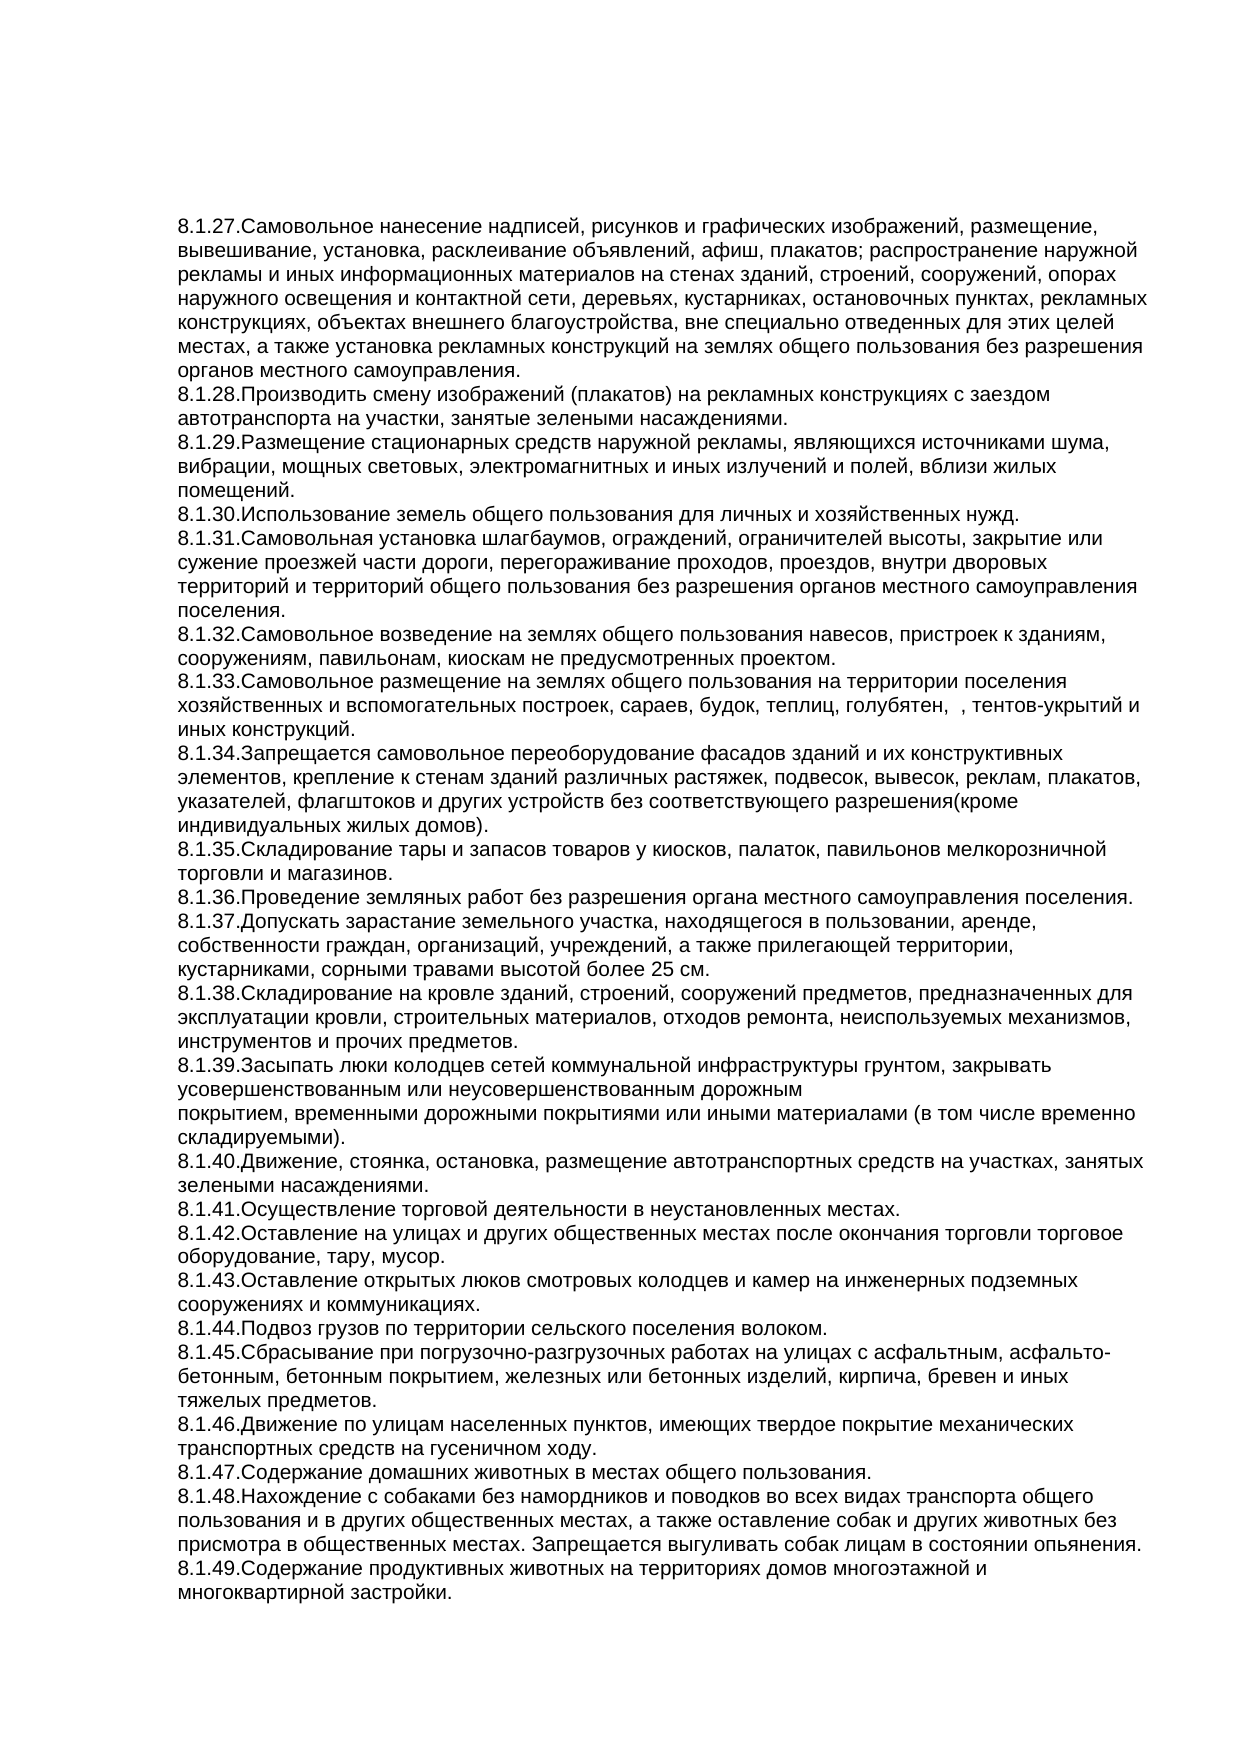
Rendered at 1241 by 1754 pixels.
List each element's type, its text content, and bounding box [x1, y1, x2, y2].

text 8.1.30.Использование земель общего пользования для личных и хозяйственных нужд. [177, 502, 1152, 526]
text 8.1.28.Производить смену изображений (плакатов) на рекламных конструкциях с заездом автотранспорта на участки, занятые зелеными насаждениями. [177, 382, 1152, 430]
text 8.1.45.Сбрасывание при погрузочно-разгрузочных работах на улицах с асфальтным, асфальто-бетонным, бетонным покрытием, железных или бетонных изделий, кирпича, бревен и иных тяжелых предметов. [177, 1340, 1152, 1412]
text 8.1.49.Содержание продуктивных животных на территориях домов многоэтажной и многоквартирной застройки. [177, 1556, 1152, 1604]
text 8.1.43.Оставление открытых люков смотровых колодцев и камер на инженерных подземных сооружениях и коммуникациях. [177, 1268, 1152, 1316]
text 8.1.34.Запрещается самовольное переоборудование фасадов зданий и их конструктивных элементов, крепление к стенам зданий различных растяжек, подвесок, вывесок, реклам, плакатов, указателей, флагштоков и других устройств без соответствующего разрешения(кроме индивидуальных жилых домов). [177, 741, 1152, 837]
text 8.1.37.Допускать зарастание земельного участка, находящегося в пользовании, аренде, собственности граждан, организаций, учреждений, а также прилегающей территории, кустарниками, сорными травами высотой более 25 см. [177, 909, 1152, 981]
text 8.1.39.Засыпать люки колодцев сетей коммунальной инфраструктуры грунтом, закрывать усовершенствованным или неусовершенствованным дорожным [177, 1053, 1152, 1101]
text 8.1.46.Движение по улицам населенных пунктов, имеющих твердое покрытие механических транспортных средств на гусеничном ходу. [177, 1412, 1152, 1460]
text 8.1.41.Осуществление торговой деятельности в неустановленных местах. [177, 1196, 1152, 1220]
text 8.1.38.Складирование на кровле зданий, строений, сооружений предметов, предназначенных для эксплуатации кровли, строительных материалов, отходов ремонта, неиспользуемых механизмов, инструментов и прочих предметов. [177, 981, 1152, 1053]
text 8.1.31.Самовольная установка шлагбаумов, ограждений, ограничителей высоты, закрытие или сужение проезжей части дороги, перегораживание проходов, проездов, внутри дворовых территорий и территорий общего пользования без разрешения органов местного самоуправления поселения. [177, 526, 1152, 621]
text 8.1.36.Проведение земляных работ без разрешения органа местного самоуправления поселения. [177, 885, 1152, 909]
text 8.1.47.Содержание домашних животных в местах общего пользования. [177, 1460, 1152, 1484]
text покрытием, временными дорожными покрытиями или иными материалами (в том числе временно складируемыми). [177, 1101, 1152, 1148]
text 8.1.48.Нахождение с собаками без намордников и поводков во всех видах транспорта общего пользования и в других общественных местах, а также оставление собак и других животных без присмотра в общественных местах. Запрещается выгуливать собак лицам в состоянии опьянения. [177, 1484, 1152, 1556]
text 8.1.27.Самовольное нанесение надписей, рисунков и графических изображений, размещение, вывешивание, установка, расклеивание объявлений, афиш, плакатов; распространение наружной рекламы и иных информационных материалов на стенах зданий, строений, сооружений, опорах наружного освещения и контактной сети, деревьях, кустарниках, остановочных пунктах, рекламных конструкциях, объектах внешнего благоустройства, вне специально отведенных для этих целей местах, а также установка рекламных конструкций на землях общего пользования без разрешения органов местного самоуправления. [177, 214, 1152, 382]
text 8.1.44.Подвоз грузов по территории сельского поселения волоком. [177, 1316, 1152, 1340]
text 8.1.32.Самовольное возведение на землях общего пользования навесов, пристроек к зданиям, сооружениям, павильонам, киоскам не предусмотренных проектом. [177, 621, 1152, 669]
text 8.1.40.Движение, стоянка, остановка, размещение автотранспортных средств на участках, занятых зелеными насаждениями. [177, 1148, 1152, 1196]
text 8.1.29.Размещение стационарных средств наружной рекламы, являющихся источниками шума, вибрации, мощных световых, электромагнитных и иных излучений и полей, вблизи жилых помещений. [177, 430, 1152, 502]
text 8.1.42.Оставление на улицах и других общественных местах после окончания торговли торговое оборудование, тару, мусор. [177, 1220, 1152, 1268]
text 8.1.35.Складирование тары и запасов товаров у киосков, палаток, павильонов мелкорозничной торговли и магазинов. [177, 837, 1152, 885]
text 8.1.33.Самовольное размещение на землях общего пользования на территории поселения хозяйственных и вспомогательных построек, сараев, будок, теплиц, голубятен, , тентов-укрытий и иных конструкций. [177, 669, 1152, 741]
